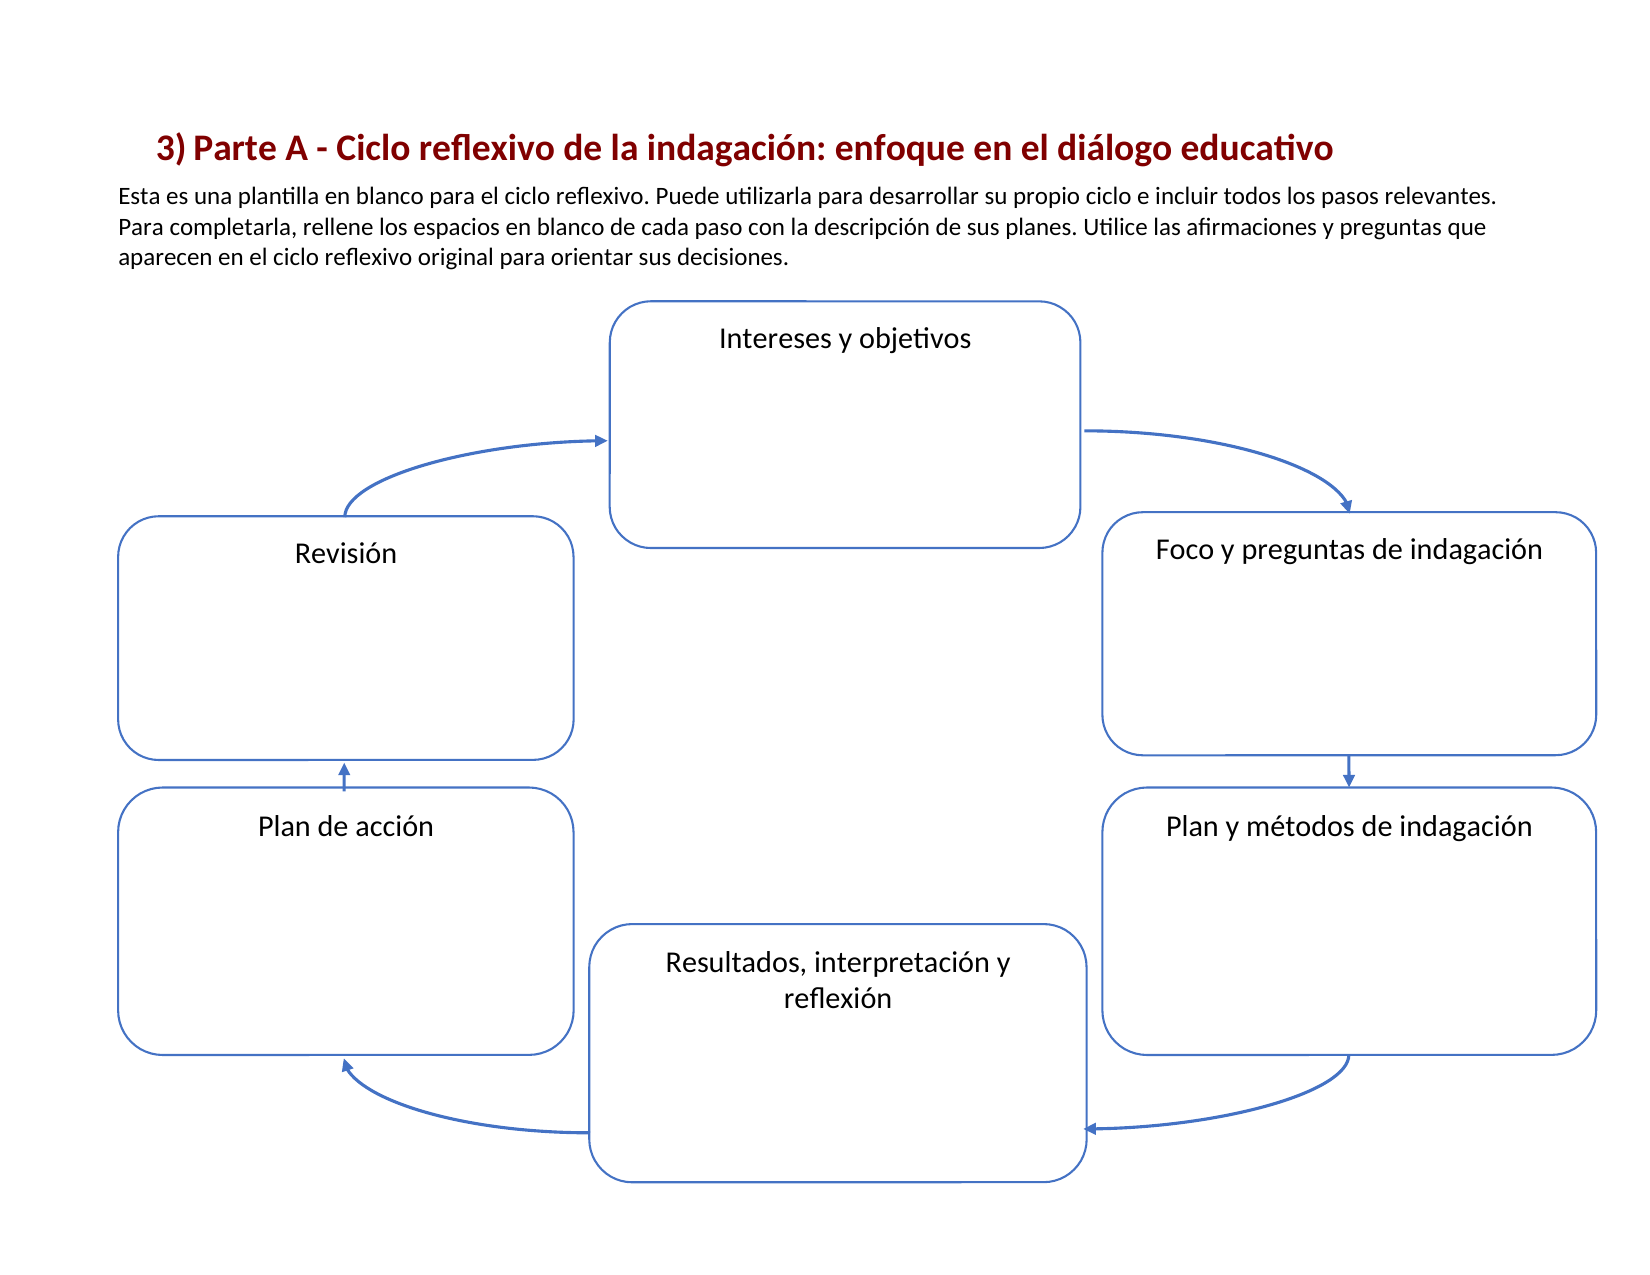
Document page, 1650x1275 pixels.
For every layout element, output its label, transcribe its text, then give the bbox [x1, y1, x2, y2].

list Parte A - Ciclo reflexivo de la indagación: enfoque en el diálogo educativo [156, 124, 1532, 170]
text Esta es una plantilla en blanco para el ciclo reflexivo. Puede utilizarla para desarrollar su propio ciclo e incluir todos los pasos relevantes. Para completarla, rellene los espacios en blanco de cada paso con la descripción de sus planes. Utilice las afirmaciones y preguntas que aparecen en el ciclo reflexivo original para orientar sus decisiones. [118, 180, 1532, 272]
